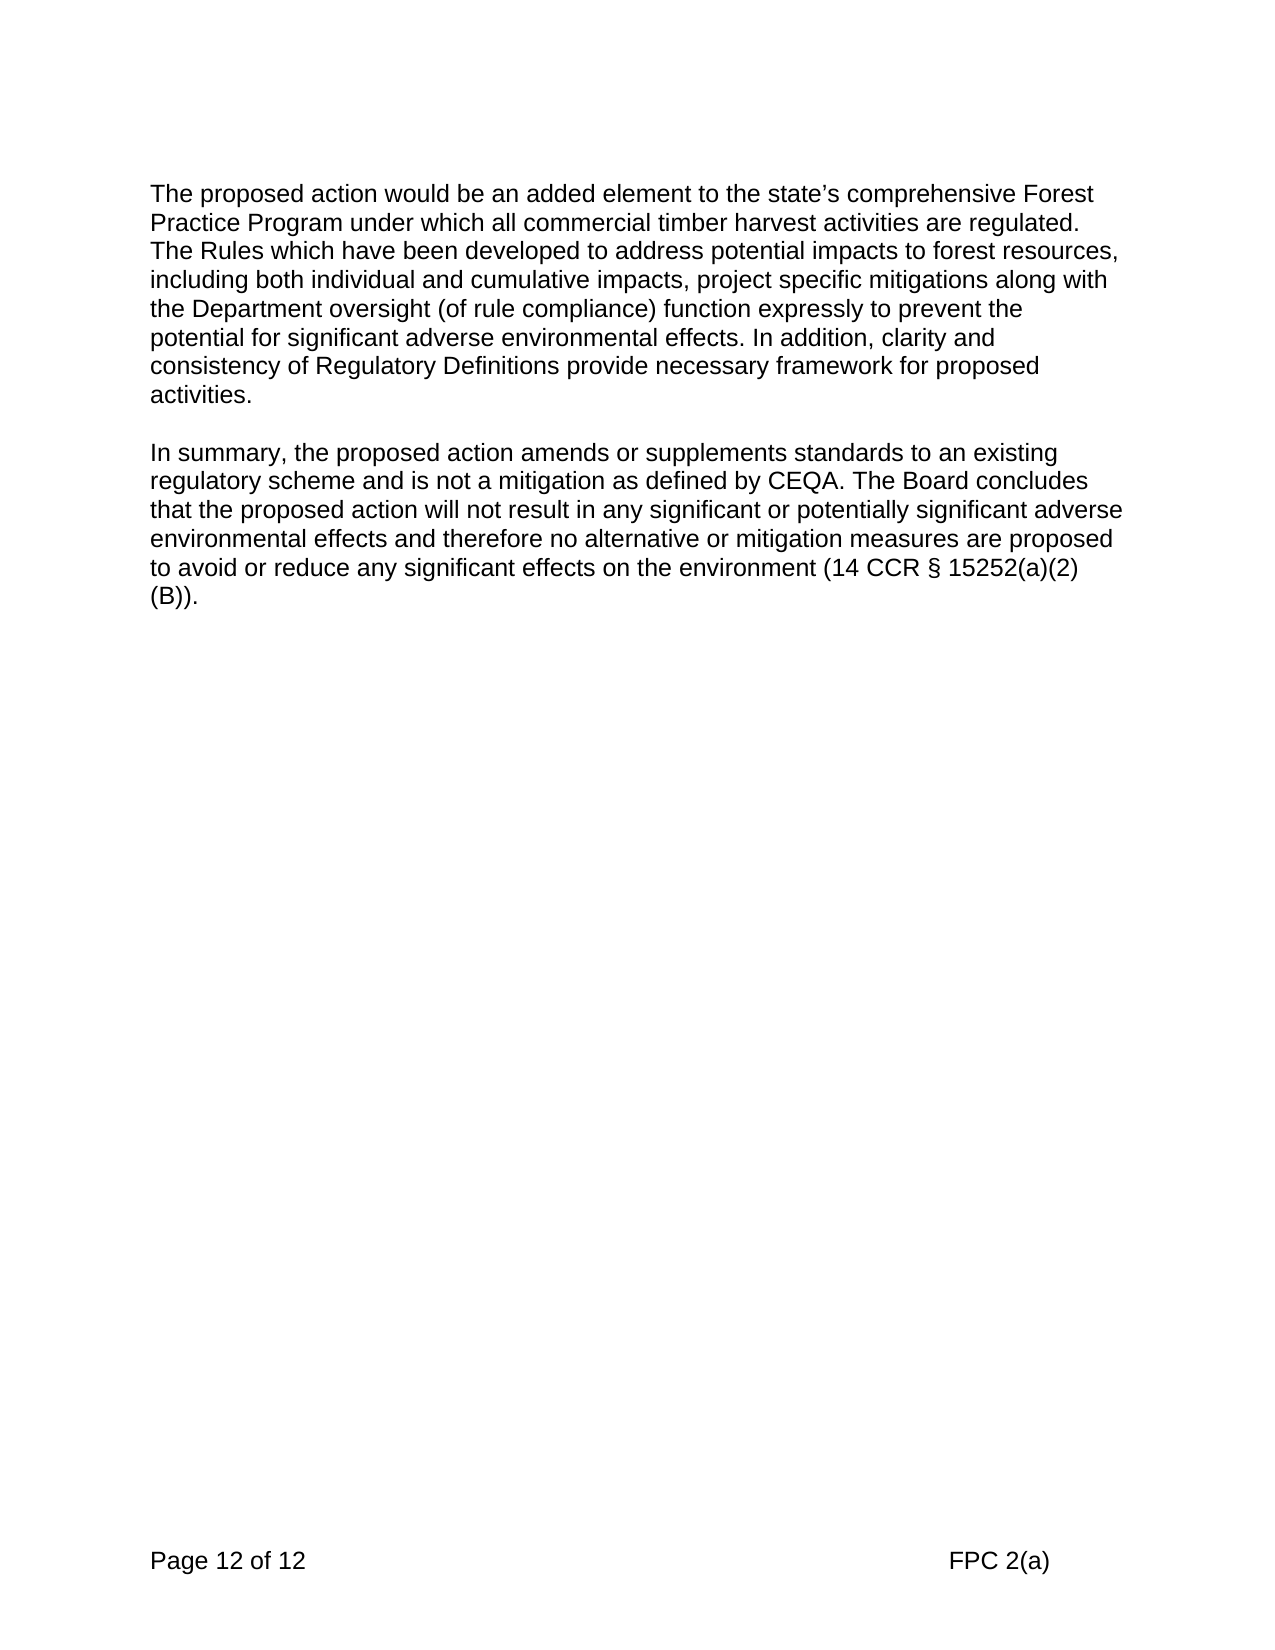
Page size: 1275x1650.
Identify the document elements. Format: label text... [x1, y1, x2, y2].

text The proposed action would be an added element to the state’s comprehensive Forest Practice Program under which all commercial timber harvest activities are regulated. The Rules which have been developed to address potential impacts to forest resources, including both individual and cumulative impacts, project specific mitigations along with the Department oversight (of rule compliance) function expressly to prevent the potential for significant adverse environmental effects. In addition, clarity and consistency of Regulatory Definitions provide necessary framework for proposed activities. [150, 179, 1125, 409]
text In summary, the proposed action amends or supplements standards to an existing regulatory scheme and is not a mitigation as defined by CEQA. The Board concludes that the proposed action will not result in any significant or potentially significant adverse environmental effects and therefore no alternative or mitigation measures are proposed to avoid or reduce any significant effects on the environment (14 CCR § 15252(a)(2)(B)). [150, 437, 1125, 610]
